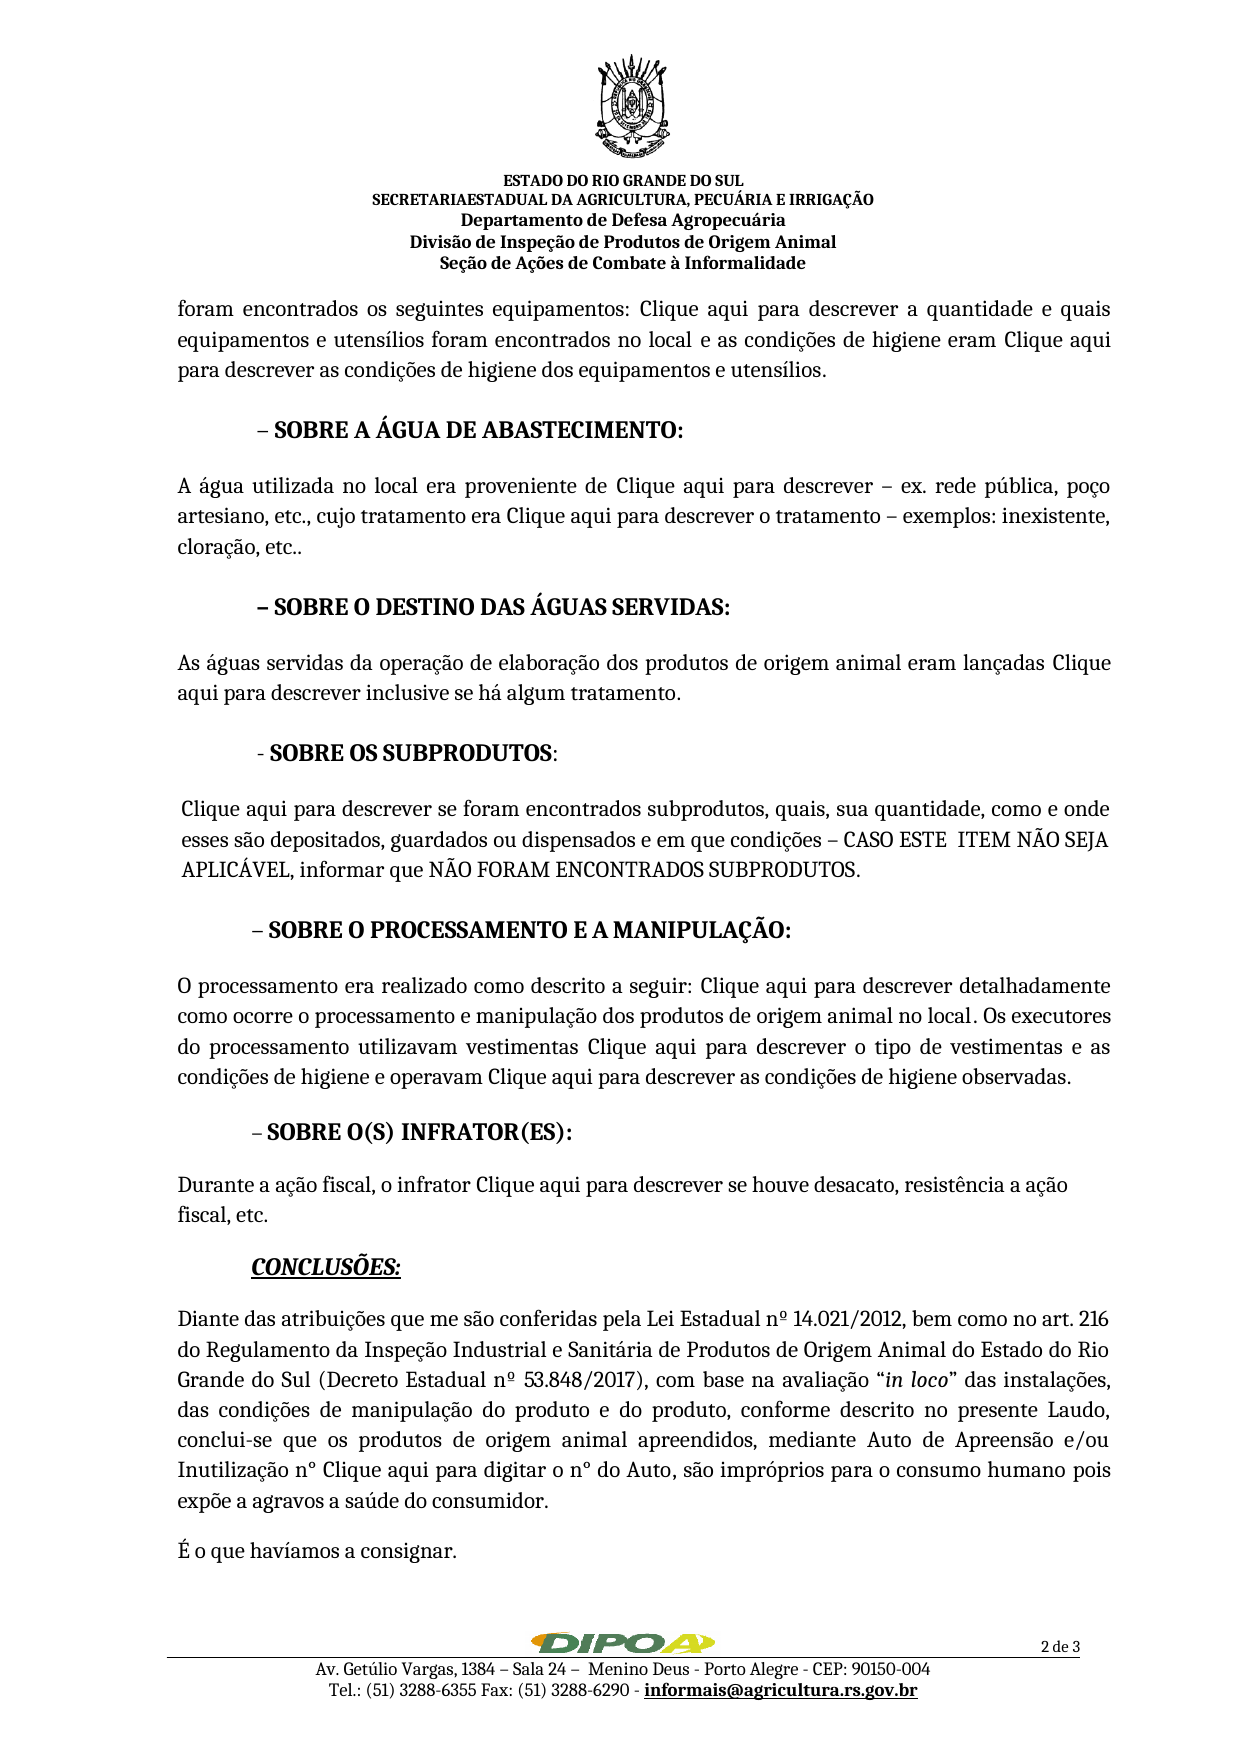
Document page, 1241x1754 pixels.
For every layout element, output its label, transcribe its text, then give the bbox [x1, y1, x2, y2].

text As águas servidas da operação de elaboração dos produtos de origem animal eram lançadas . [177, 650, 1111, 706]
text É o que havíamos a consignar. [177, 1538, 1111, 1564]
subtitle SOBRE O(S) INFRATOR(ES): [251, 1118, 1111, 1147]
text O processamento era realizado como descrito a seguir: . Os executores do processamento utilizavam vestimentas e operavam . [177, 973, 1111, 1090]
subtitle CONCLUSÕES: [251, 1253, 1111, 1281]
text Diante das atribuições que me são conferidas pela Lei Estadual nº 14.021/2012, bem como no art. 216 do Regulamento da Inspeção Industrial e Sanitária de Produtos de Origem Animal do Estado do Rio Grande do Sul (Decreto Estadual nº 53.848/2017), com base na avaliação “in loco” das instalações, das condições de manipulação do produto e do produto, conforme descrito no presente Laudo, conclui-se que os produtos de origem animal apreendidos, mediante Auto de Apreensão e/ou Inutilização n° , são impróprios para o consumo humano pois expõe a agravos a saúde do consumidor. [177, 1306, 1111, 1514]
subtitle SOBRE O PROCESSAMENTO E A MANIPULAÇÃO: [251, 916, 1111, 944]
text A água utilizada no local era proveniente de , cujo tratamento era . [177, 473, 1111, 560]
picture [592, 50, 699, 160]
text Durante a ação fiscal, o infrator . [177, 1172, 1111, 1228]
picture [525, 1630, 722, 1657]
subtitle SOBRE OS SUBPRODUTOS: [256, 739, 1111, 768]
subtitle – SOBRE O DESTINO DAS ÁGUAS SERVIDAS: [256, 592, 1111, 621]
subtitle SOBRE A ÁGUA DE ABASTECIMENTO: [256, 416, 1111, 444]
text . [181, 796, 1111, 883]
